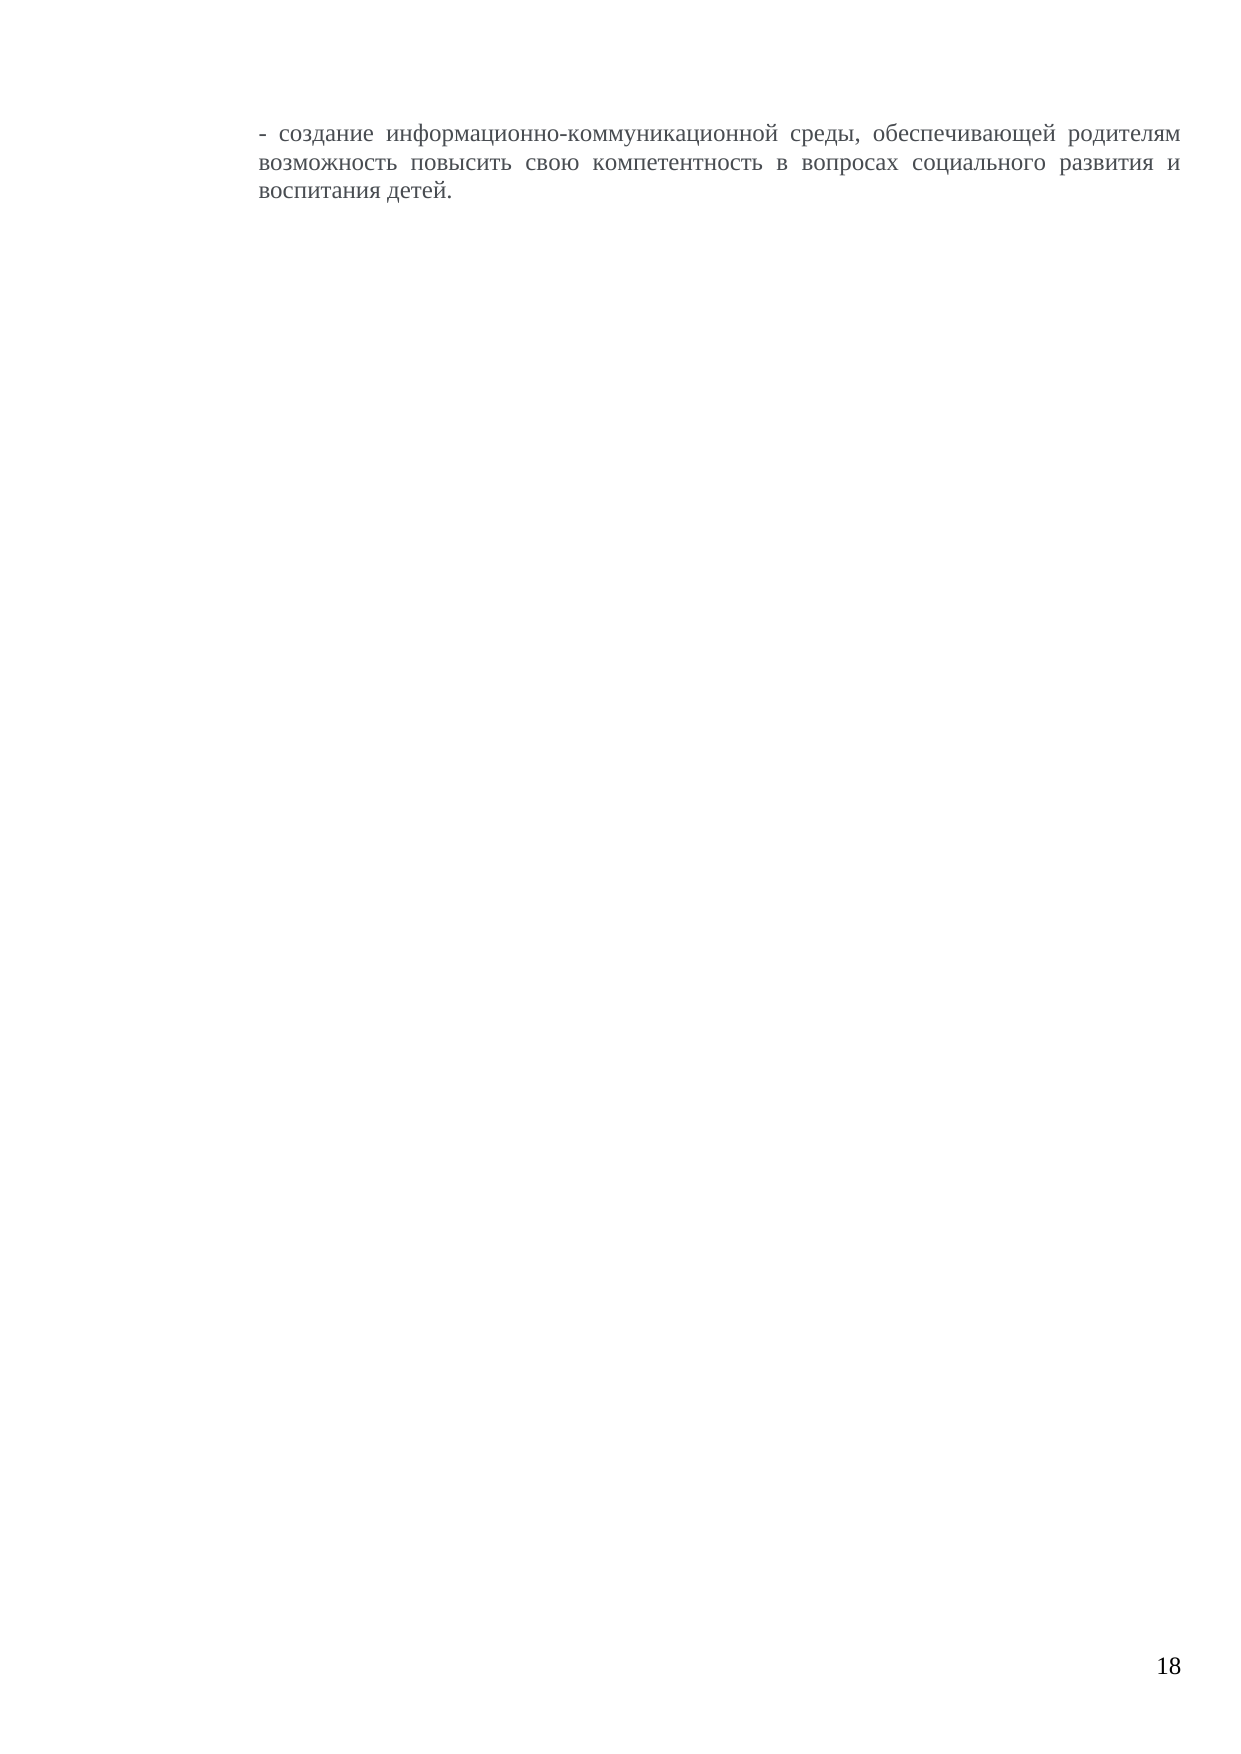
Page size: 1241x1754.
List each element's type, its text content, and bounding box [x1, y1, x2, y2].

text - создание информационно-коммуникационной среды, обеспечивающей родителям возможность повысить свою компетентность в вопросах социального развития и воспитания детей. [258, 118, 1181, 204]
